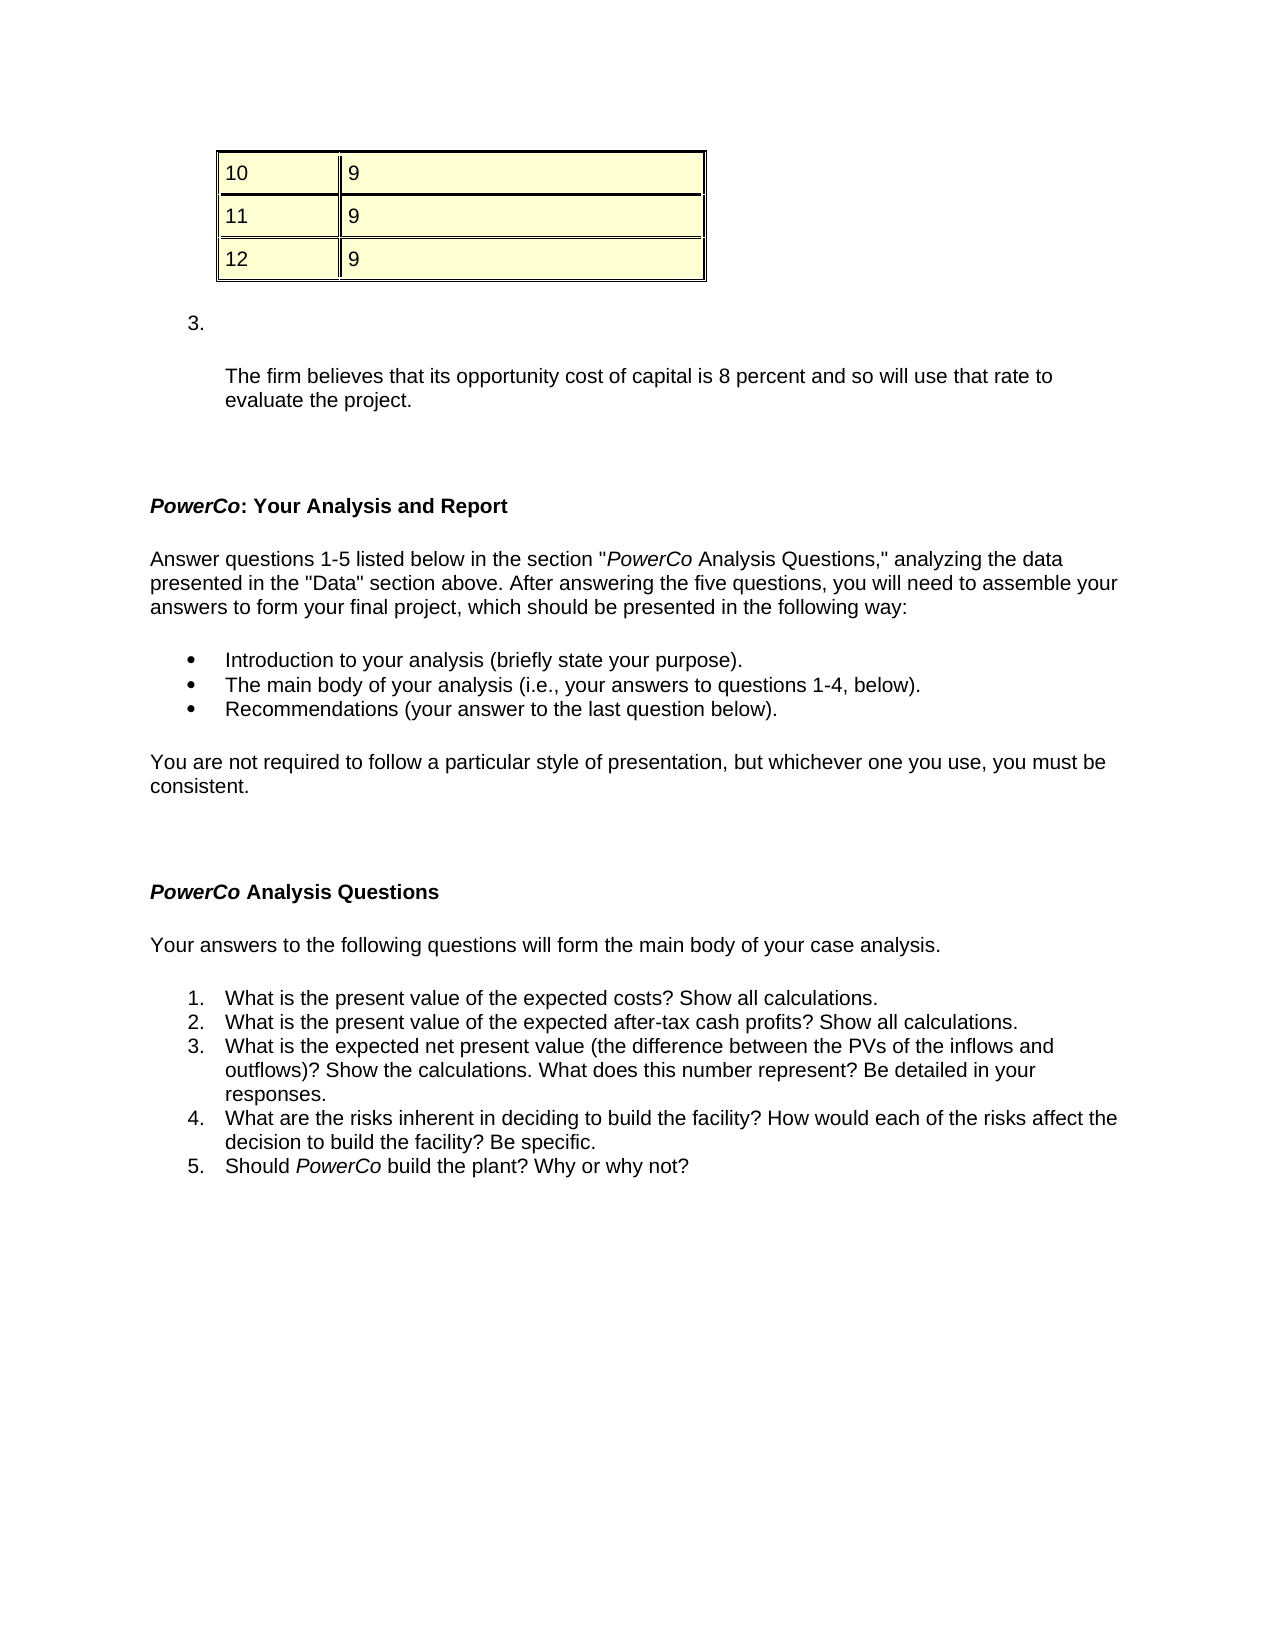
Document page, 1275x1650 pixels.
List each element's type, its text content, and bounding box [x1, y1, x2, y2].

text Your answers to the following questions will form the main body of your case analysis. [150, 933, 1125, 957]
table_cell 12 [217, 236, 340, 278]
list Recommendations (your answer to the last question below). [187, 696, 1125, 721]
table_cell 9 [342, 193, 705, 236]
table_cell 11 [217, 193, 338, 236]
text PowerCo Analysis Questions [150, 880, 1125, 904]
text The firm believes that its opportunity cost of capital is 8 percent and so will use that rate to evaluate the project. [225, 364, 1125, 412]
text PowerCo: Your Analysis and Report [150, 494, 1125, 518]
list Should PowerCo build the plant? Why or why not? [187, 1154, 1125, 1178]
list Introduction to your analysis (briefly state your purpose). [187, 648, 1125, 672]
text You are not required to follow a particular style of presentation, but whichever one you use, you must be consistent. [150, 750, 1125, 798]
text Answer questions 1-5 listed below in the section "PowerCo Analysis Questions," analyzing the data presented in the "Data" section above. After answering the five questions, you will need to assemble your answers to form your final project, which should be presented in the following way: [150, 547, 1125, 619]
list The main body of your analysis (i.e., your answers to questions 1-4, below). [187, 672, 1125, 696]
list What is the present value of the expected after-tax cash profits? Show all calculations. [187, 1010, 1125, 1034]
table_cell 9 [340, 236, 705, 278]
list What are the risks inherent in deciding to build the facility? How would each of the risks affect the decision to build the facility? Be specific. [187, 1106, 1125, 1154]
list What is the present value of the expected costs? Show all calculations. [187, 986, 1125, 1010]
table_cell 9 [340, 153, 703, 193]
list What is the expected net present value (the difference between the PVs of the inflows and outflows)? Show the calculations. What does this number represent? Be detailed in your responses. [187, 1034, 1125, 1106]
table_cell 10 [219, 152, 340, 193]
